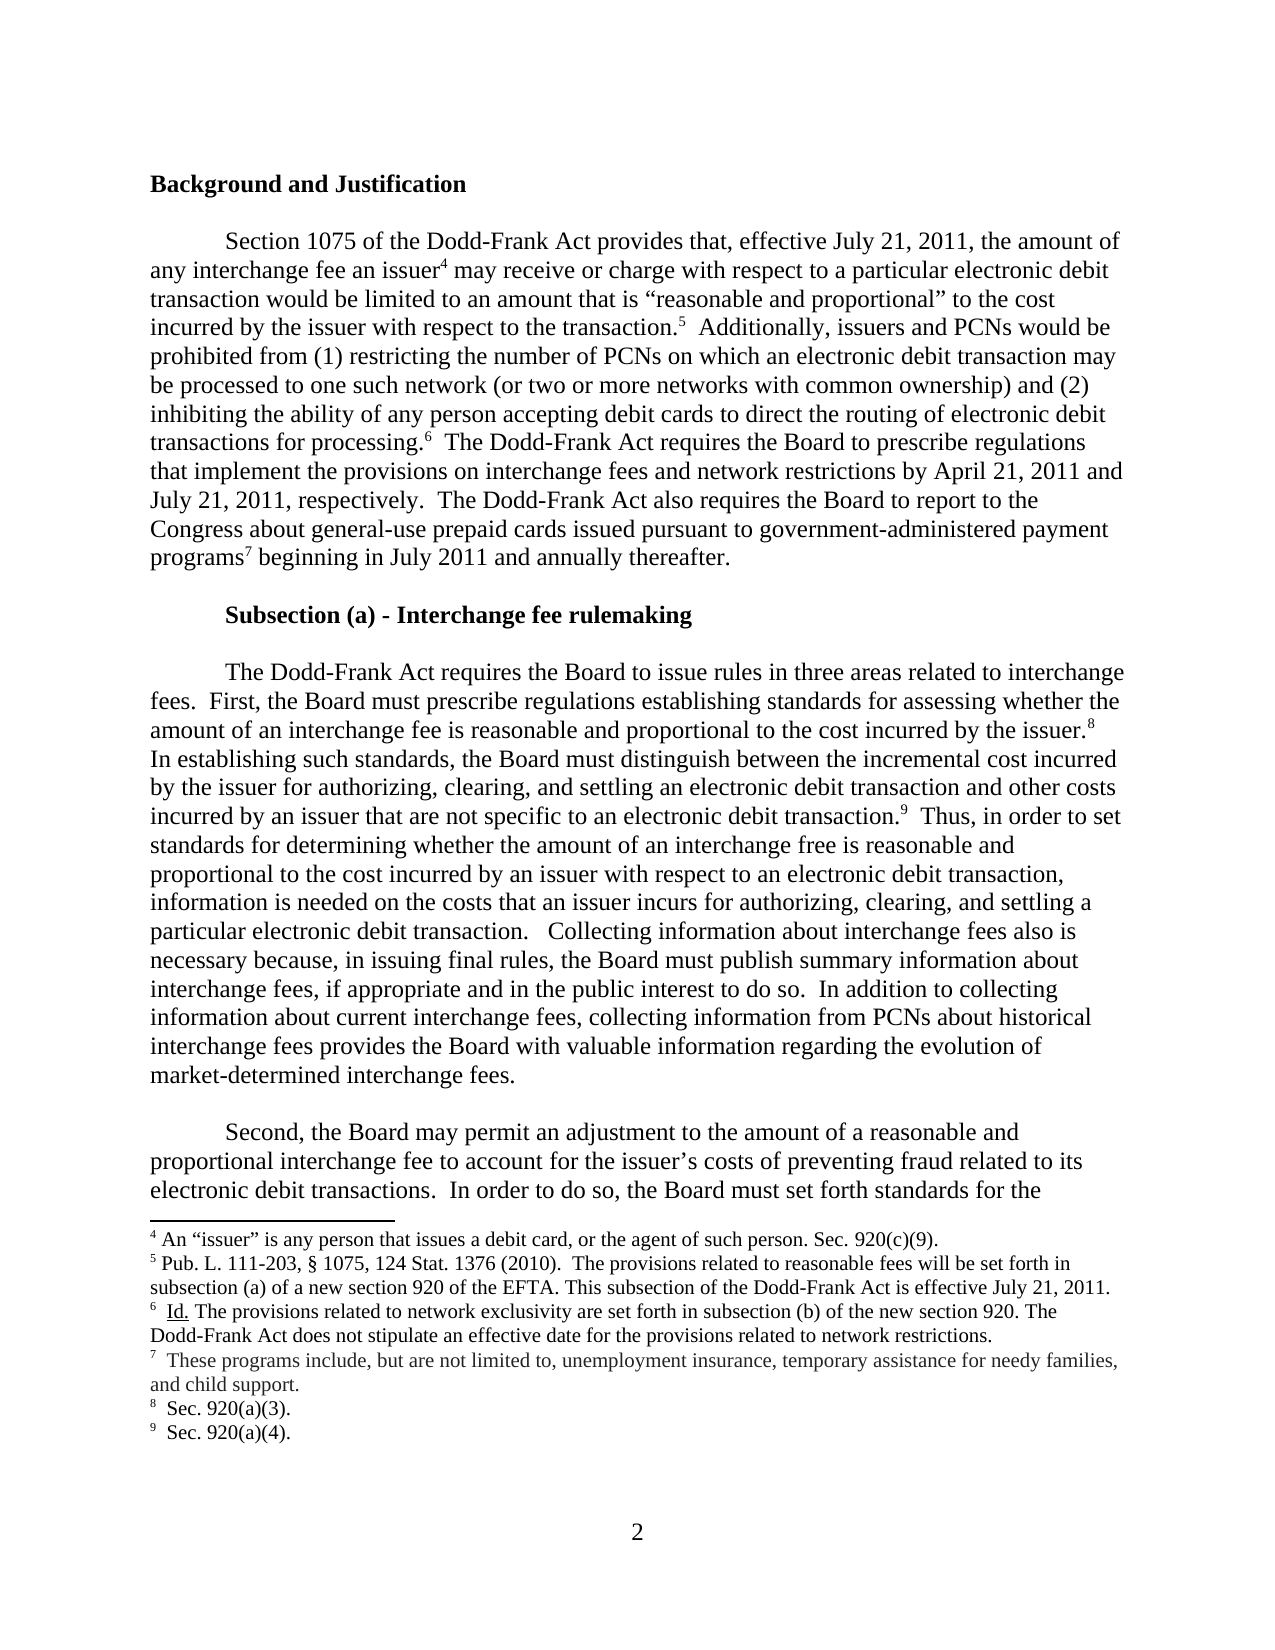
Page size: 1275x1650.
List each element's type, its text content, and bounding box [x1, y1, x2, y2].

text Subsection (a) - Interchange fee rulemaking [225, 600, 1125, 629]
text The Dodd-Frank Act requires the Board to issue rules in three areas related to interchange fees. First, the Board must prescribe regulations establishing standards for assessing whether the amount of an interchange fee is reasonable and proportional to the cost incurred by the issuer. In establishing such standards, the Board must distinguish between the incremental cost incurred by the issuer for authorizing, clearing, and settling an electronic debit transaction and other costs incurred by an issuer that are not specific to an electronic debit transaction. Thus, in order to set standards for determining whether the amount of an interchange free is reasonable and proportional to the cost incurred by an issuer with respect to an electronic debit transaction, information is needed on the costs that an issuer incurs for authorizing, clearing, and settling a particular electronic debit transaction. Collecting information about interchange fees also is necessary because, in issuing final rules, the Board must publish summary information about interchange fees, if appropriate and in the public interest to do so. In addition to collecting information about current interchange fees, collecting information from PCNs about historical interchange fees provides the Board with valuable information regarding the evolution of market-determined interchange fees. [150, 657, 1125, 1089]
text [150, 1117, 1125, 1204]
text Section 1075 of the Dodd-Frank Act provides that, effective July 21, 2011, the amount of any interchange fee an issuer may receive or charge with respect to a particular electronic debit transaction would be limited to an amount that is “reasonable and proportional” to the cost incurred by the issuer with respect to the transaction. Additionally, issuers and PCNs would be prohibited from (1) restricting the number of PCNs on which an electronic debit transaction may be processed to one such network (or two or more networks with common ownership) and (2) inhibiting the ability of any person accepting debit cards to direct the routing of electronic debit transactions for processing. The Dodd-Frank Act requires the Board to prescribe regulations that implement the provisions on interchange fees and network restrictions by April 21, 2011 and July 21, 2011, respectively. The Dodd-Frank Act also requires the Board to report to the Congress about general-use prepaid cards issued pursuant to government-administered payment programs beginning in July 2011 and annually thereafter. [150, 226, 1125, 571]
text Background and Justification [150, 169, 1125, 197]
